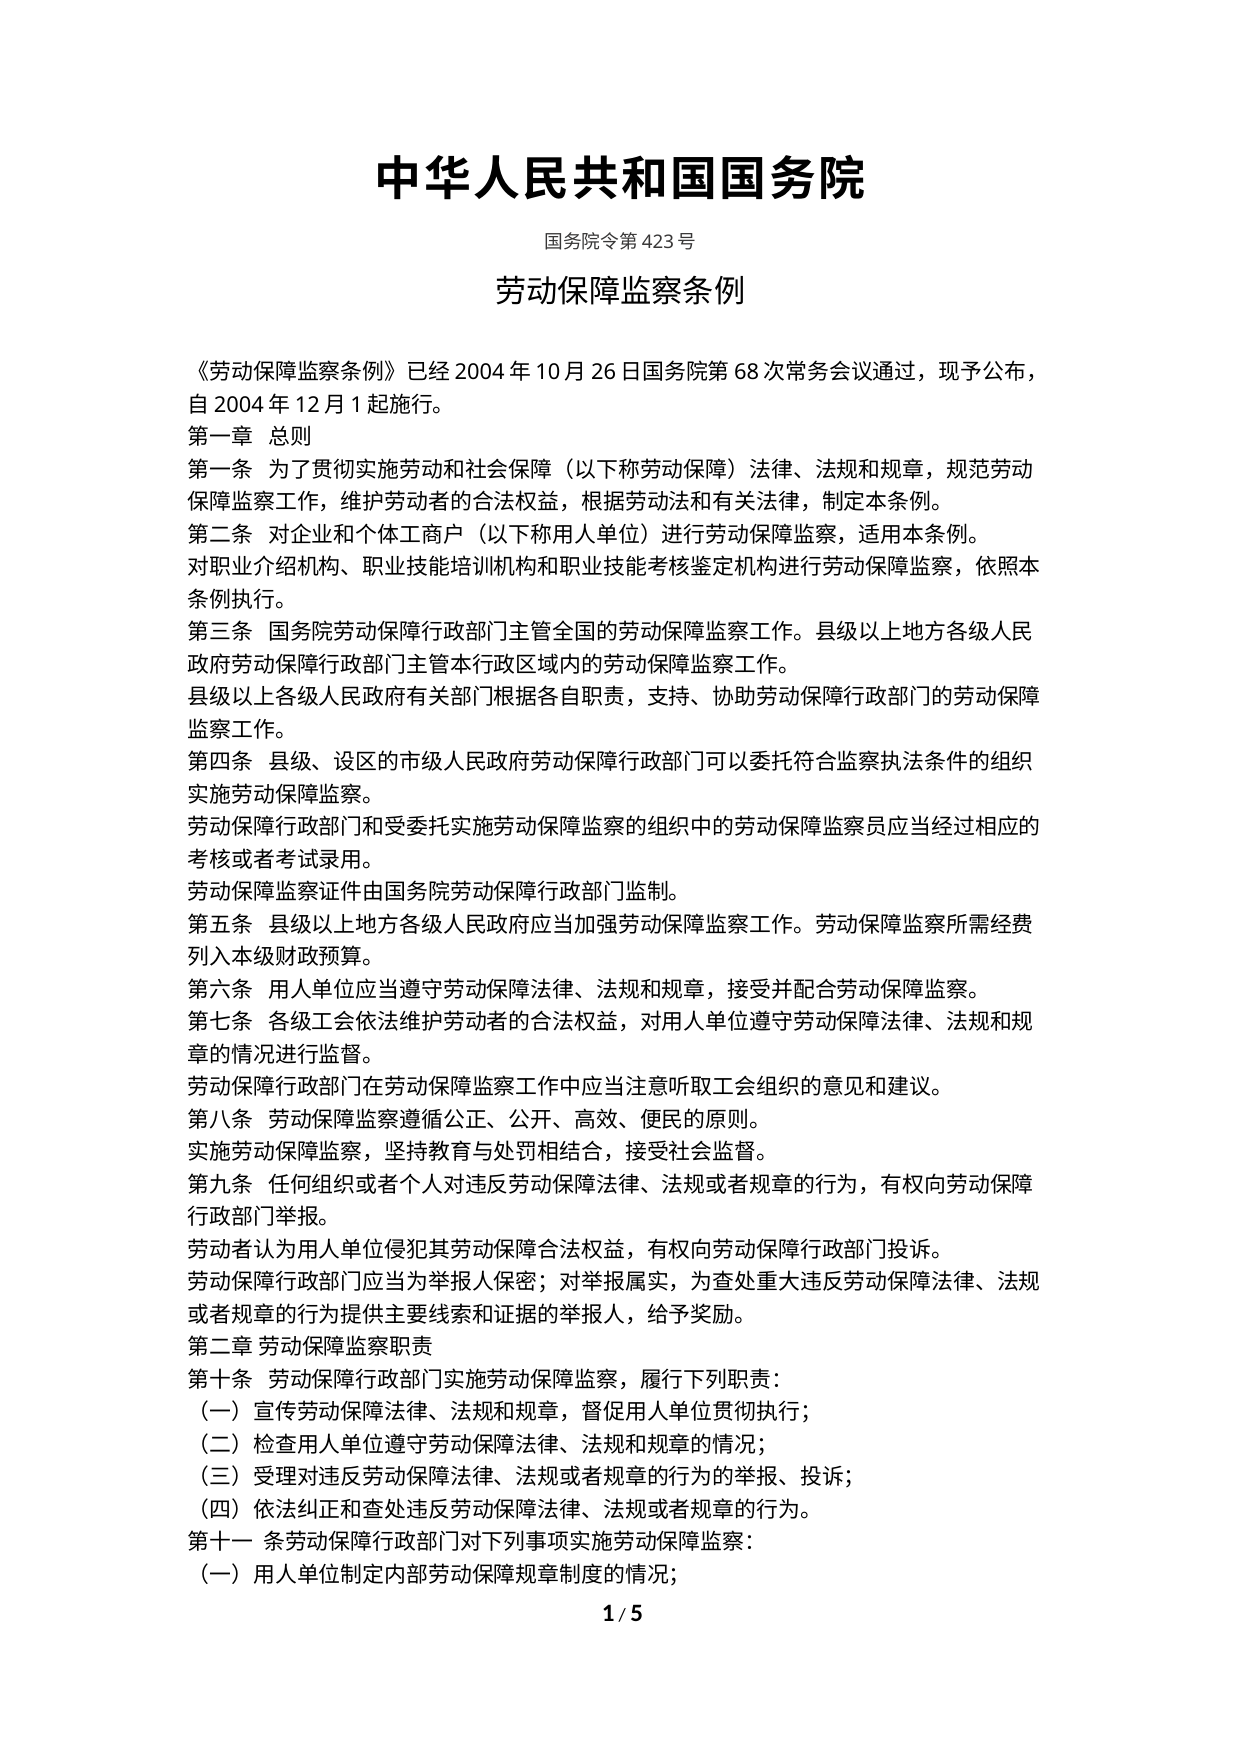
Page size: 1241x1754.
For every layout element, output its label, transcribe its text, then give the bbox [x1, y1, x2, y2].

text 第四条 县级、设区的市级人民政府劳动保障行政部门可以委托符合监察执法条件的组织实施劳动保障监察。 [187, 744, 1053, 809]
text 第三条 国务院劳动保障行政部门主管全国的劳动保障监察工作。县级以上地方各级人民政府劳动保障行政部门主管本行政区域内的劳动保障监察工作。 [187, 614, 1053, 679]
text 县级以上各级人民政府有关部门根据各自职责，支持、协助劳动保障行政部门的劳动保障监察工作。 [187, 679, 1053, 744]
text 第九条 任何组织或者个人对违反劳动保障法律、法规或者规章的行为，有权向劳动保障行政部门举报。 [187, 1166, 1053, 1231]
text 第五条 县级以上地方各级人民政府应当加强劳动保障监察工作。劳动保障监察所需经费列入本级财政预算。 [187, 906, 1053, 971]
text 第十条 劳动保障行政部门实施劳动保障监察，履行下列职责： [187, 1361, 1053, 1394]
text 第一条 为了贯彻实施劳动和社会保障（以下称劳动保障）法律、法规和规章，规范劳动保障监察工作，维护劳动者的合法权益，根据劳动法和有关法律，制定本条例。 [187, 451, 1053, 516]
text 对职业介绍机构、职业技能培训机构和职业技能考核鉴定机构进行劳动保障监察，依照本条例执行。 [187, 549, 1053, 614]
text 第十一 条劳动保障行政部门对下列事项实施劳动保障监察： [187, 1524, 1053, 1556]
text 第一章 总则 [187, 419, 1053, 451]
text 第二条 对企业和个体工商户（以下称用人单位）进行劳动保障监察，适用本条例。 [187, 516, 1053, 549]
text 劳动保障行政部门应当为举报人保密；对举报属实，为查处重大违反劳动保障法律、法规或者规章的行为提供主要线索和证据的举报人，给予奖励。 [187, 1264, 1053, 1329]
text 《劳动保障监察条例》已经2004年10月26日国务院第68次常务会议通过，现予公布，自2004年12月1起施行。 [187, 354, 1053, 419]
text 第二章 劳动保障监察职责 [187, 1329, 1053, 1361]
text （一）用人单位制定内部劳动保障规章制度的情况； [187, 1556, 1053, 1589]
text （一）宣传劳动保障法律、法规和规章，督促用人单位贯彻执行； [187, 1394, 1053, 1426]
text 劳动保障行政部门和受委托实施劳动保障监察的组织中的劳动保障监察员应当经过相应的考核或者考试录用。 [187, 809, 1053, 874]
text 劳动保障行政部门在劳动保障监察工作中应当注意听取工会组织的意见和建议。 [187, 1069, 1053, 1101]
text 劳动保障监察证件由国务院劳动保障行政部门监制。 [187, 874, 1053, 906]
text （四）依法纠正和查处违反劳动保障法律、法规或者规章的行为。 [187, 1491, 1053, 1524]
text 第八条 劳动保障监察遵循公正、公开、高效、便民的原则。 [187, 1101, 1053, 1134]
text 国务院令第423号 [187, 224, 1053, 256]
text 实施劳动保障监察，坚持教育与处罚相结合，接受社会监督。 [187, 1134, 1053, 1166]
text 中华人民共和国国务院 [187, 126, 1053, 224]
text 第六条 用人单位应当遵守劳动保障法律、法规和规章，接受并配合劳动保障监察。 [187, 971, 1053, 1004]
text 第七条 各级工会依法维护劳动者的合法权益，对用人单位遵守劳动保障法律、法规和规章的情况进行监督。 [187, 1004, 1053, 1069]
text 劳动保障监察条例 [187, 256, 1053, 321]
text （二）检查用人单位遵守劳动保障法律、法规和规章的情况； [187, 1426, 1053, 1459]
text （三）受理对违反劳动保障法律、法规或者规章的行为的举报、投诉； [187, 1459, 1053, 1491]
text 劳动者认为用人单位侵犯其劳动保障合法权益，有权向劳动保障行政部门投诉。 [187, 1231, 1053, 1264]
